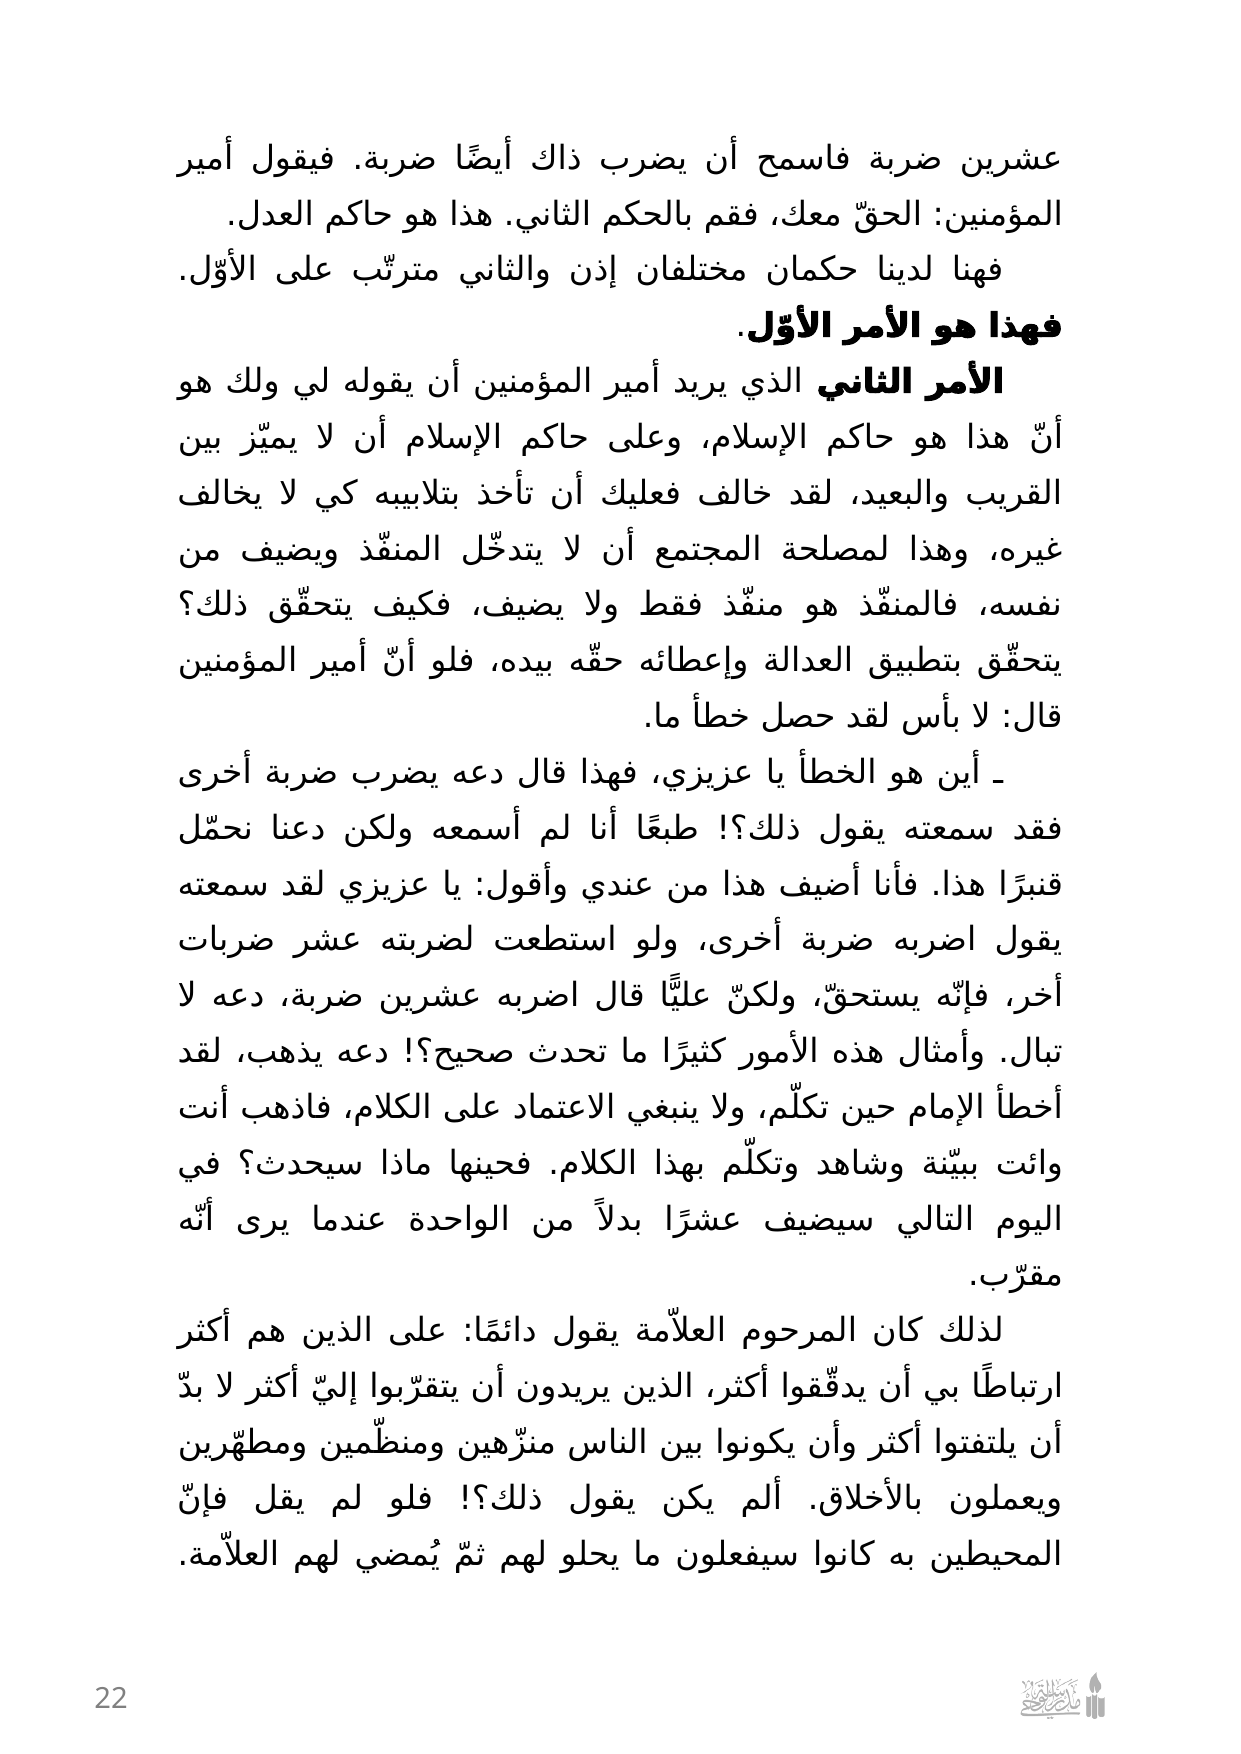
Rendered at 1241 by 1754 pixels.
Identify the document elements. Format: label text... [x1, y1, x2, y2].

text الأمر الثاني الذي يريد أمير المؤمنين أن يقوله لي ولك هو أنّ هذا هو حاكم الإسلام، وعلى حاكم الإسلام أن لا يميّز بين القريب والبعيد، لقد خالف فعليك أن تأخذ بتلابيبه كي لا يخالف غيره، وهذا لمصلحة المجتمع أن لا يتدخّل المنفّذ ويضيف من نفسه، فالمنفّذ هو منفّذ فقط ولا يضيف، فكيف يتحقّق ذلك؟ يتحقّق بتطبيق العدالة وإعطائه حقّه بيده، فلو أنّ أمير المؤمنين قال: لا بأس لقد حصل خطأ ما. [177, 359, 1063, 750]
picture [1020, 1672, 1105, 1719]
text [177, 1308, 1063, 1587]
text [177, 136, 1063, 247]
text ـ أين هو الخطأ يا عزيزي، فهذا قال دعه يضرب ضربة أخرى فقد سمعته يقول ذلك؟! طبعًا أنا لم أسمعه ولكن دعنا نحمّل قنبرًا هذا. فأنا أضيف هذا من عندي وأقول: يا عزيزي لقد سمعته يقول اضربه ضربة أخرى، ولو استطعت لضربته عشر ضربات أخر، فإنّه يستحقّ، ولكنّ عليًّا قال اضربه عشرين ضربة، دعه لا تبال. وأمثال هذه الأمور كثيرًا ما تحدث صحيح؟! دعه يذهب، لقد أخطأ الإمام حين تكلّم، ولا ينبغي الاعتماد على الكلام، فاذهب أنت وائت ببيّنة وشاهد وتكلّم بهذا الكلام. فحينها ماذا سيحدث؟ في اليوم التالي سيضيف عشرًا بدلاً من الواحدة عندما يرى أنّه مقرّب. [177, 750, 1063, 1308]
text فهنا لدينا حكمان مختلفان إذن والثاني مترتّب على الأوّل. فهذا هو الأمر الأوّل. [177, 247, 1063, 359]
